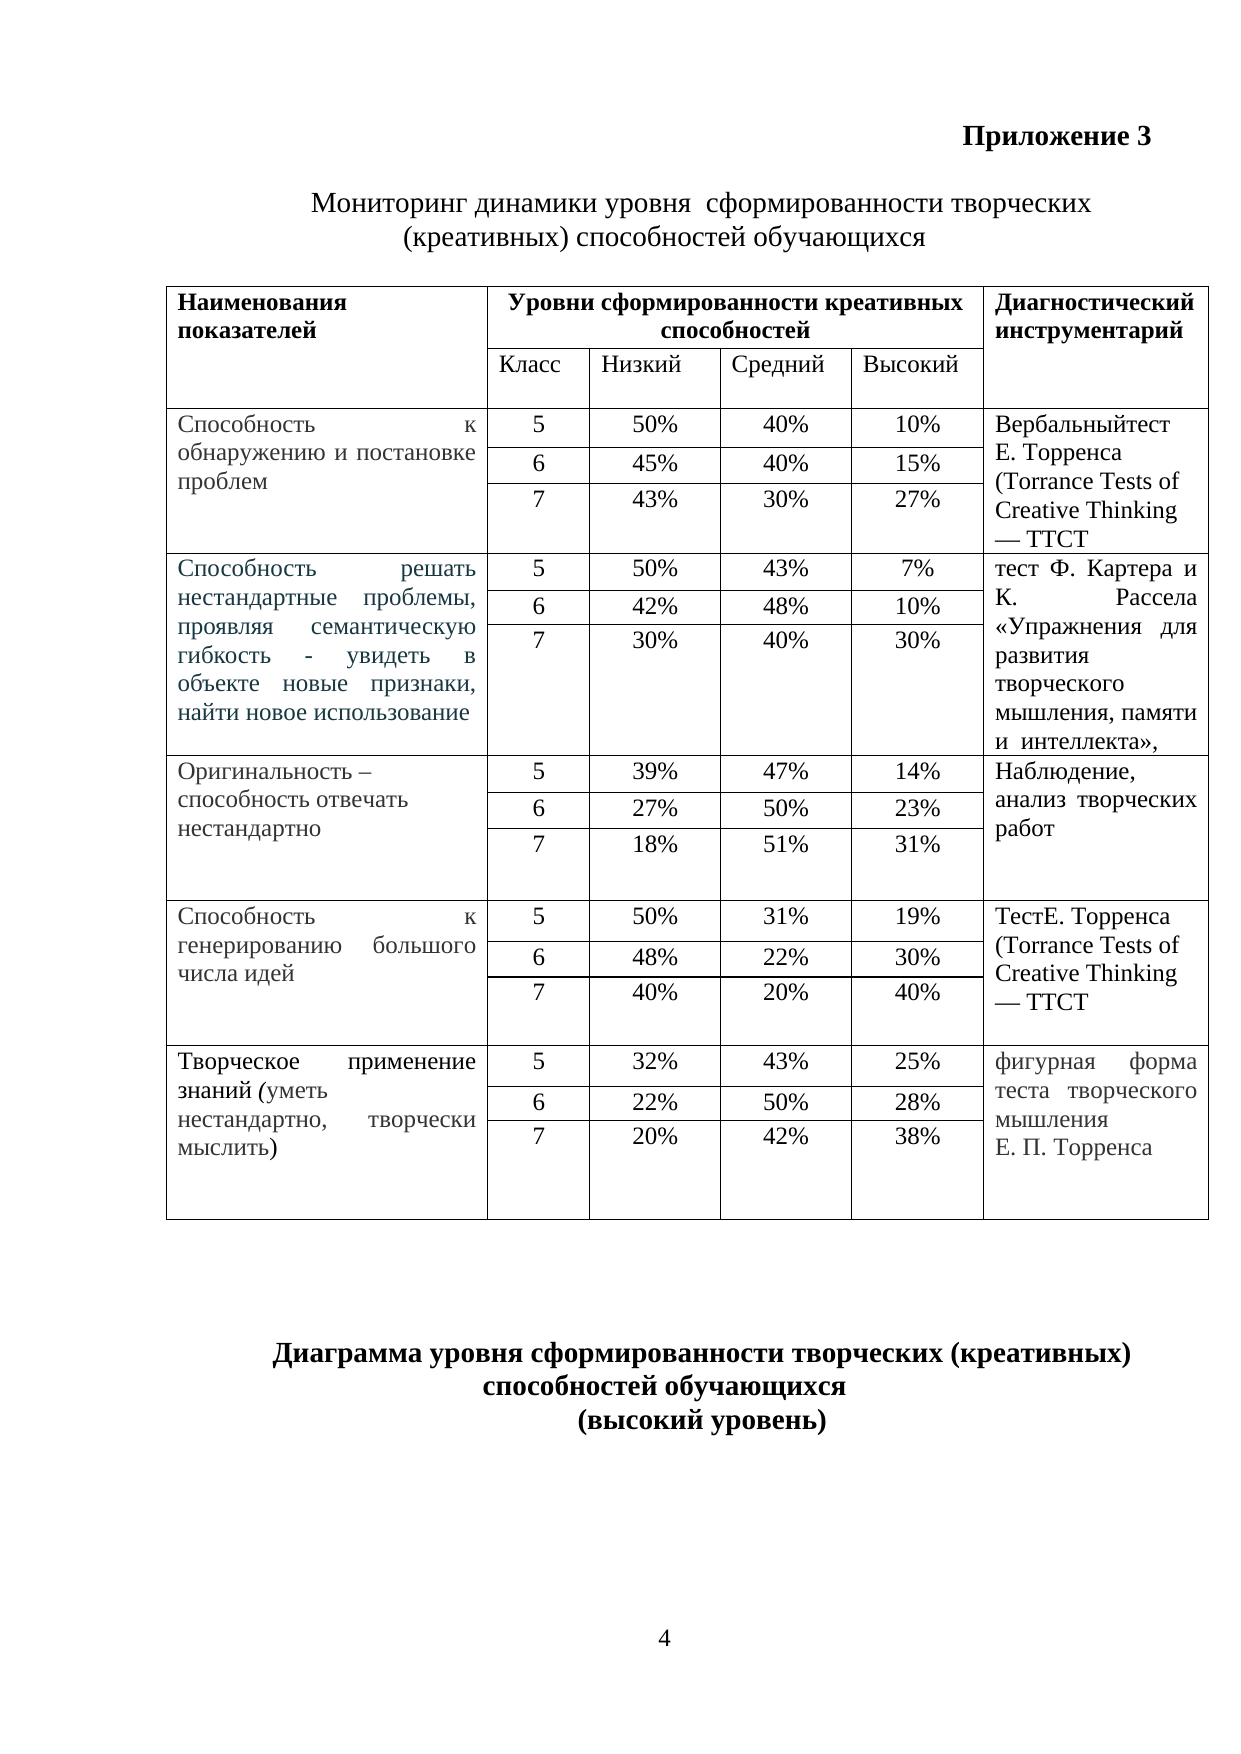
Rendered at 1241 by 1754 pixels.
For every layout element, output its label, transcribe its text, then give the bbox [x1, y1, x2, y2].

table_cell 43% [590, 484, 720, 552]
table_cell 6 [488, 942, 589, 976]
table_cell 30% [590, 625, 720, 755]
table_cell 10% [852, 591, 983, 624]
table_header Диагностический инструментарий [984, 287, 1208, 408]
table_cell 42% [590, 591, 720, 624]
table_cell 47% [721, 756, 851, 792]
table_cell 31% [721, 901, 851, 941]
table_cell 23% [852, 793, 983, 828]
text Мониторинг динамики уровня сформированности творческих (креативных) способностей обучающихся [177, 185, 1152, 252]
table_cell 5 [488, 901, 589, 941]
table_cell 27% [852, 484, 983, 552]
table_cell Творческое применение знаний (уметь нестандартно, творчески мыслить) [167, 1046, 487, 1219]
table_cell 28% [852, 1087, 983, 1120]
table_cell 45% [590, 448, 720, 483]
table_cell 6 [488, 448, 589, 483]
table_cell 6 [488, 793, 589, 828]
table_cell 19% [852, 901, 983, 941]
table_cell 30% [721, 484, 851, 552]
table_cell 22% [721, 942, 851, 976]
table_cell 30% [852, 625, 983, 755]
table_cell 20% [590, 1121, 720, 1219]
table_cell тест Ф. Картера и К. Рассела «Упражнения для развития творческого мышления, памяти и интеллекта», [984, 554, 1208, 755]
table_cell ТестЕ. Торренса (Тоrrаnсе Tests of Creative Thinking — TTCT [984, 901, 1208, 1045]
table_cell 14% [852, 756, 983, 792]
table_cell 32% [590, 1046, 720, 1086]
table_cell Способность решать нестандартные проблемы, проявляя семантическую гибкость - увидеть в объекте новые признаки, найти новое использование [167, 554, 487, 755]
table_cell 40% [721, 409, 851, 447]
table_cell 39% [590, 756, 720, 792]
table_cell Способность к обнаружению и постановке проблем [167, 409, 487, 552]
table_cell 30% [852, 942, 983, 976]
table_cell Высокий [852, 349, 983, 408]
table_cell 43% [721, 1046, 851, 1086]
table_cell 7 [488, 484, 589, 552]
table_cell 7% [852, 554, 983, 590]
table_cell 40% [721, 448, 851, 483]
table_cell 40% [590, 978, 720, 1045]
table_header Наименования показателей [167, 287, 487, 408]
table_cell Средний [721, 349, 851, 408]
table_cell 6 [488, 591, 589, 624]
table_cell 5 [488, 1046, 589, 1086]
table_cell 50% [721, 793, 851, 828]
table_cell 22% [590, 1087, 720, 1120]
table_cell 5 [488, 554, 589, 590]
table_cell 42% [721, 1121, 851, 1219]
table_header Уровни сформированности креативных способностей [488, 287, 983, 348]
table_cell Способность к генерированию большого числа идей [167, 901, 487, 1045]
table_cell 51% [721, 829, 851, 900]
table_cell 38% [852, 1121, 983, 1219]
table_cell 50% [590, 901, 720, 941]
table_cell Вербальныйтест Е. Торренса (Тоrrаnсе Tests of Creative Thinking — TTCT [984, 409, 1208, 552]
table_cell 48% [721, 591, 851, 624]
table_cell 15% [852, 448, 983, 483]
table_cell Низкий [590, 349, 720, 408]
table_cell 40% [852, 978, 983, 1045]
table_cell 50% [590, 409, 720, 447]
table_cell Оригинальность – способность отвечать нестандартно [167, 756, 487, 900]
table_cell Наблюдение, анализ творческих работ [984, 756, 1208, 900]
table_cell 10% [852, 409, 983, 447]
table_cell 50% [721, 1087, 851, 1120]
table_cell 7 [488, 625, 589, 755]
table_cell 20% [721, 978, 851, 1045]
table_cell фигурная форма теста творческого мышления Е. П. Торренса [984, 1046, 1208, 1219]
table_cell 7 [488, 978, 589, 1045]
table_cell 27% [590, 793, 720, 828]
table_cell 43% [721, 554, 851, 590]
text Диаграмма уровня сформированности творческих (креативных) способностей обучающихся [177, 1335, 1152, 1402]
table_cell 5 [488, 409, 589, 447]
text (высокий уровень) [177, 1402, 1152, 1435]
table_cell 50% [590, 554, 720, 590]
table_cell 7 [488, 1121, 589, 1219]
table_cell 18% [590, 829, 720, 900]
table_cell 40% [721, 625, 851, 755]
table_cell 25% [852, 1046, 983, 1086]
table_cell 6 [488, 1087, 589, 1120]
table_cell Класс [488, 349, 589, 408]
table_cell 5 [488, 756, 589, 792]
table_cell 7 [488, 829, 589, 900]
table_cell 31% [852, 829, 983, 900]
text Приложение 3 [177, 118, 1152, 152]
table_cell 48% [590, 942, 720, 976]
